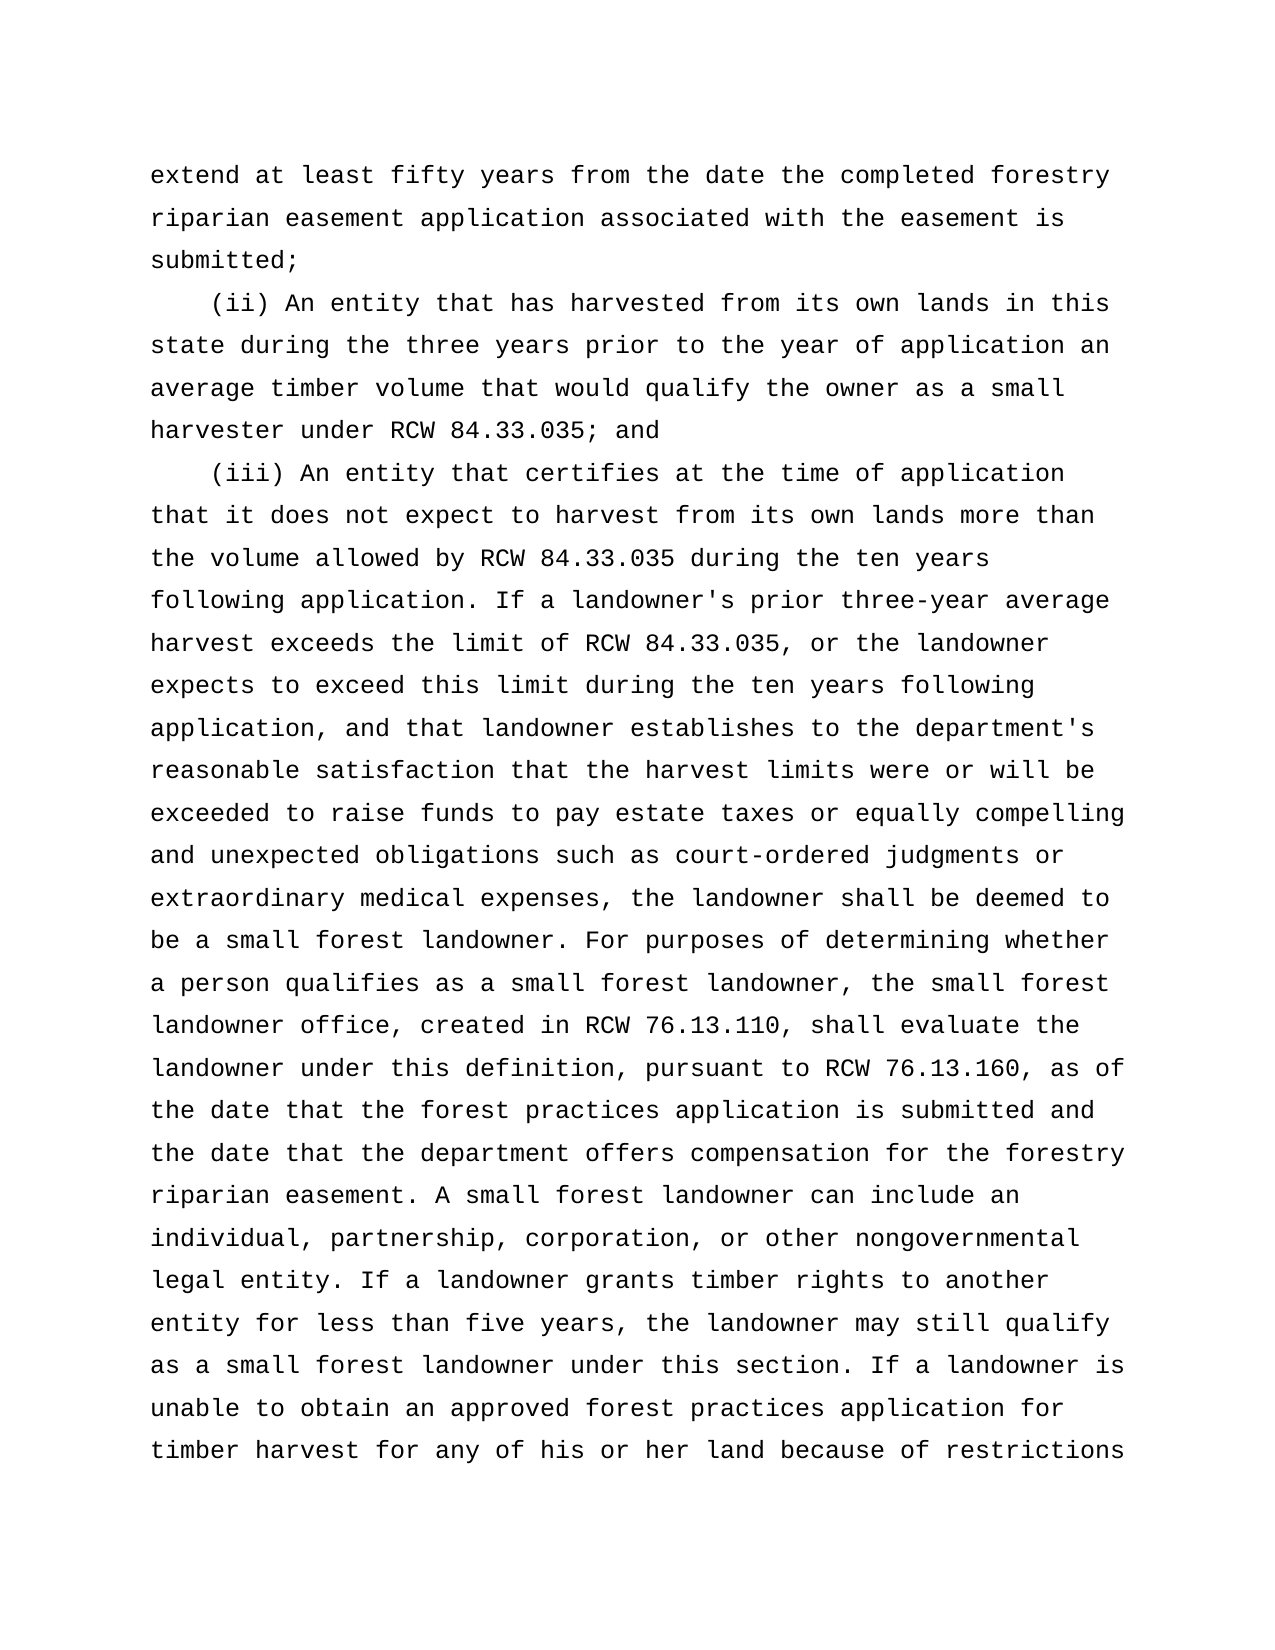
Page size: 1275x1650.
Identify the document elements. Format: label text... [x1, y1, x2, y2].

text (ii) An entity that has harvested from its own lands in this state during the three years prior to the year of application an average timber volume that would qualify the owner as a small harvester under RCW 84.33.035; and [150, 277, 1125, 447]
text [150, 447, 1125, 1467]
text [150, 150, 1125, 277]
